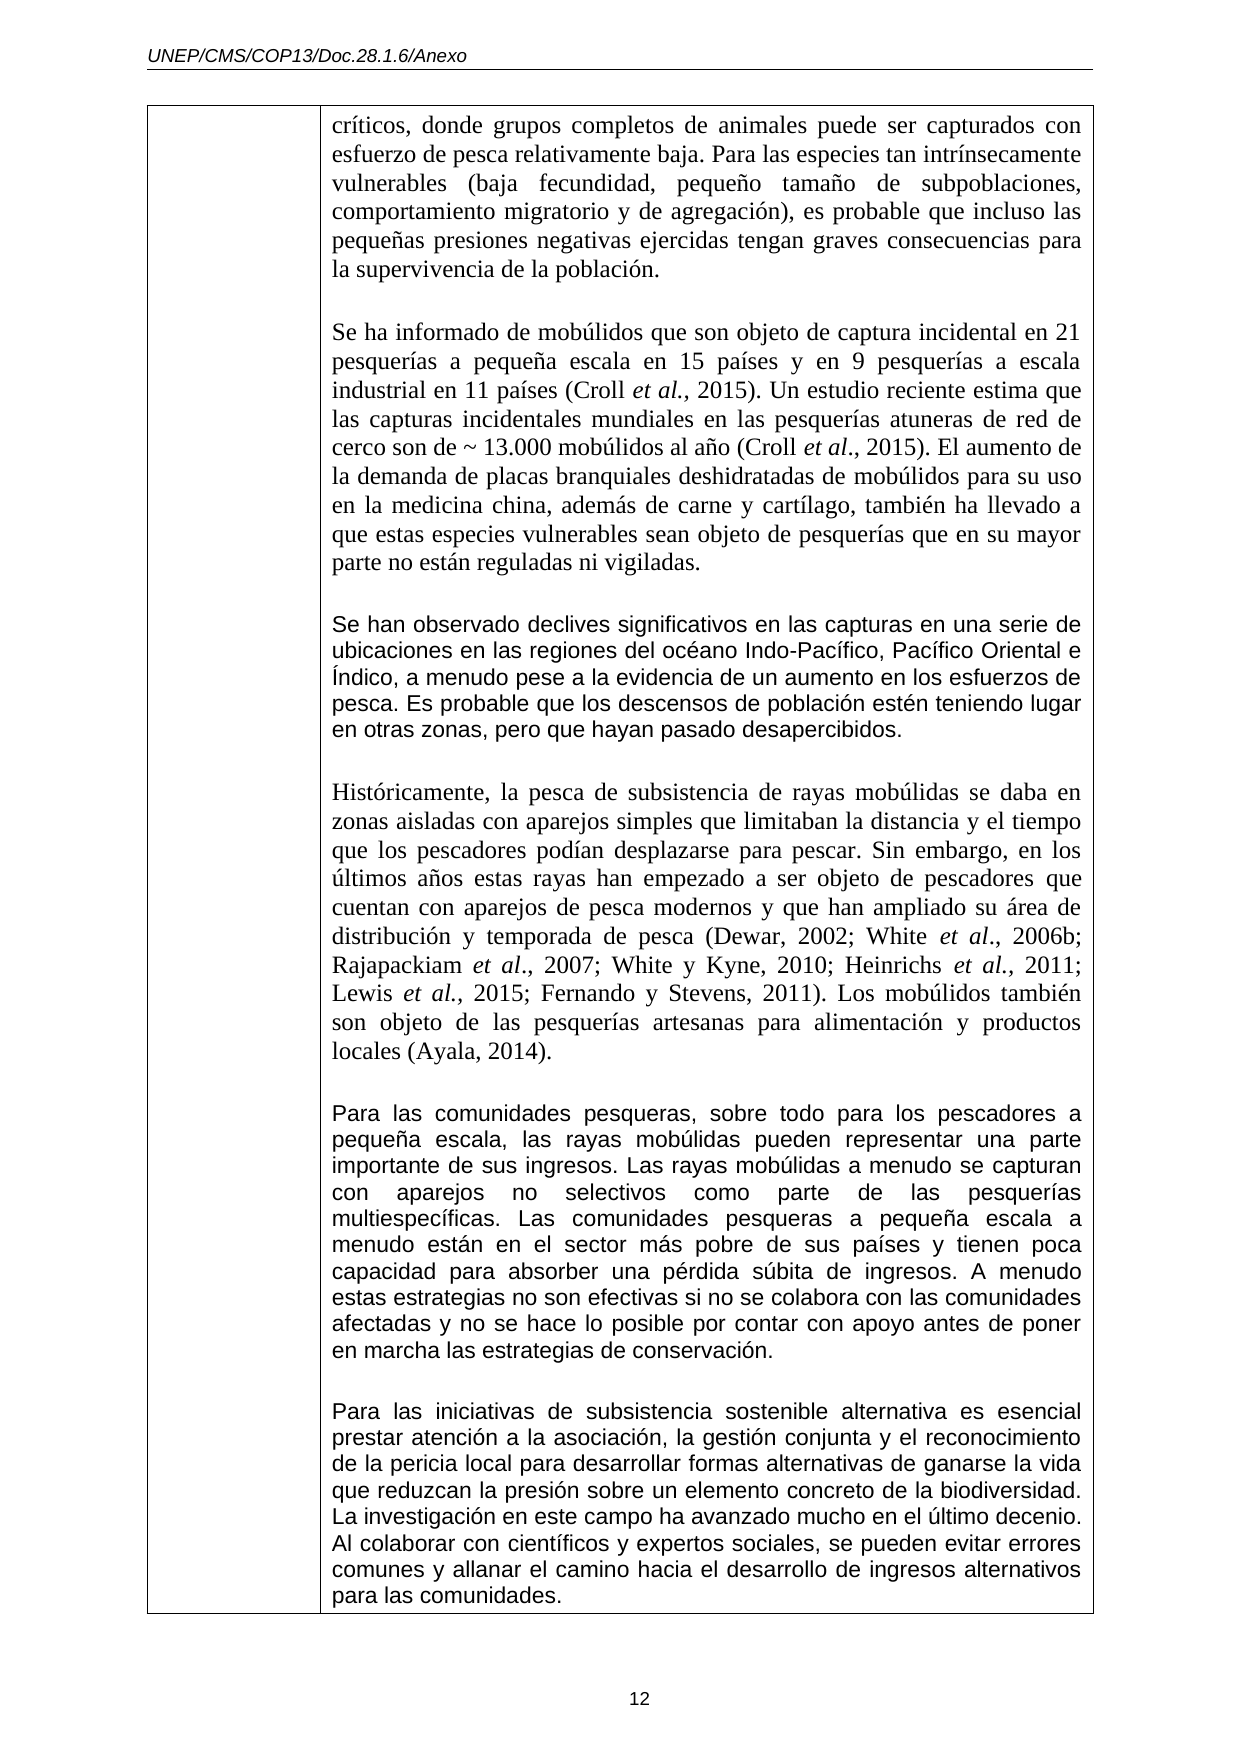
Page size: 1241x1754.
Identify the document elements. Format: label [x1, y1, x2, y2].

table_cell [148, 106, 320, 1613]
table_cell [321, 106, 1093, 1613]
